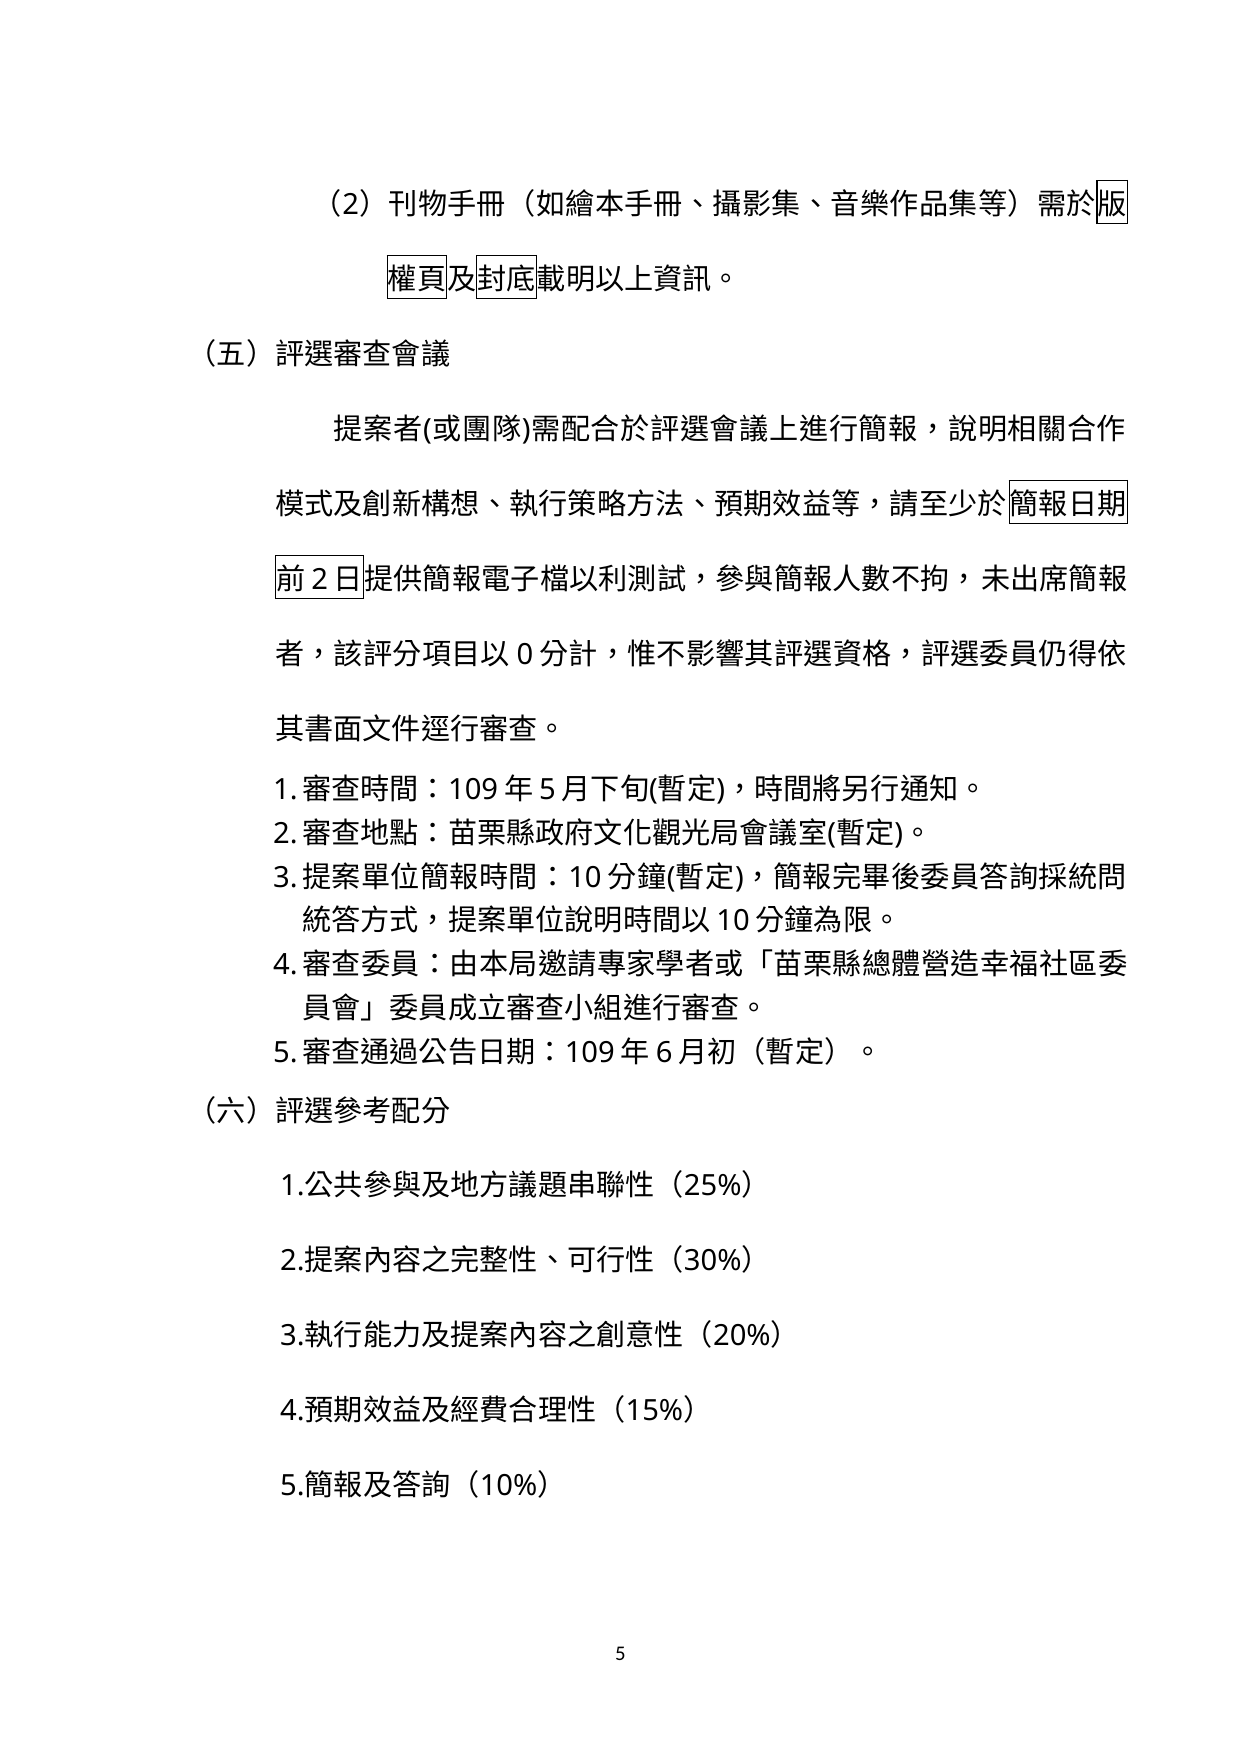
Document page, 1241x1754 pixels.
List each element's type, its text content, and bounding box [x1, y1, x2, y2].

list 審查委員：由本局邀請專家學者或「苗栗縣總體營造幸福社區委員會」委員成立審查小組進行審查。 [273, 939, 1128, 1027]
list 審查時間：109年5月下旬(暫定)，時間將另行通知。 [273, 764, 1128, 808]
text 5.簡報及答詢（10%） [280, 1446, 1128, 1521]
text 1.公共參與及地方議題串聯性（25%） [280, 1146, 1128, 1221]
list 提案單位簡報時間：10分鐘(暫定)，簡報完畢後委員答詢採統問統答方式，提案單位說明時間以10分鐘為限。 [273, 852, 1128, 939]
list 審查通過公告日期：109年6月初（暫定）。 [273, 1027, 1128, 1071]
list （五）評選審查會議 [187, 314, 1128, 389]
list 審查地點：苗栗縣政府文化觀光局會議室(暫定)。 [273, 808, 1128, 852]
text 2.提案內容之完整性、可行性（30%） [280, 1221, 1128, 1296]
list （六）評選參考配分 [187, 1071, 1128, 1146]
text 提案者(或團隊)需配合於評選會議上進行簡報，說明相關合作模式及創新構想、執行策略方法、預期效益等，請至少於簡報日期前2日提供簡報電子檔以利測試，參與簡報人數不拘，未出席簡報者，該評分項目以0分計，惟不影響其評選資格，評選委員仍得依其書面文件逕行審查。 [275, 389, 1128, 764]
text 3.執行能力及提案內容之創意性（20%） [280, 1296, 1128, 1371]
text 4.預期效益及經費合理性（15%） [280, 1371, 1128, 1446]
text （2）刊物手冊（如繪本手冊、攝影集、音樂作品集等）需於版權頁及封底載明以上資訊。 [312, 164, 1128, 314]
